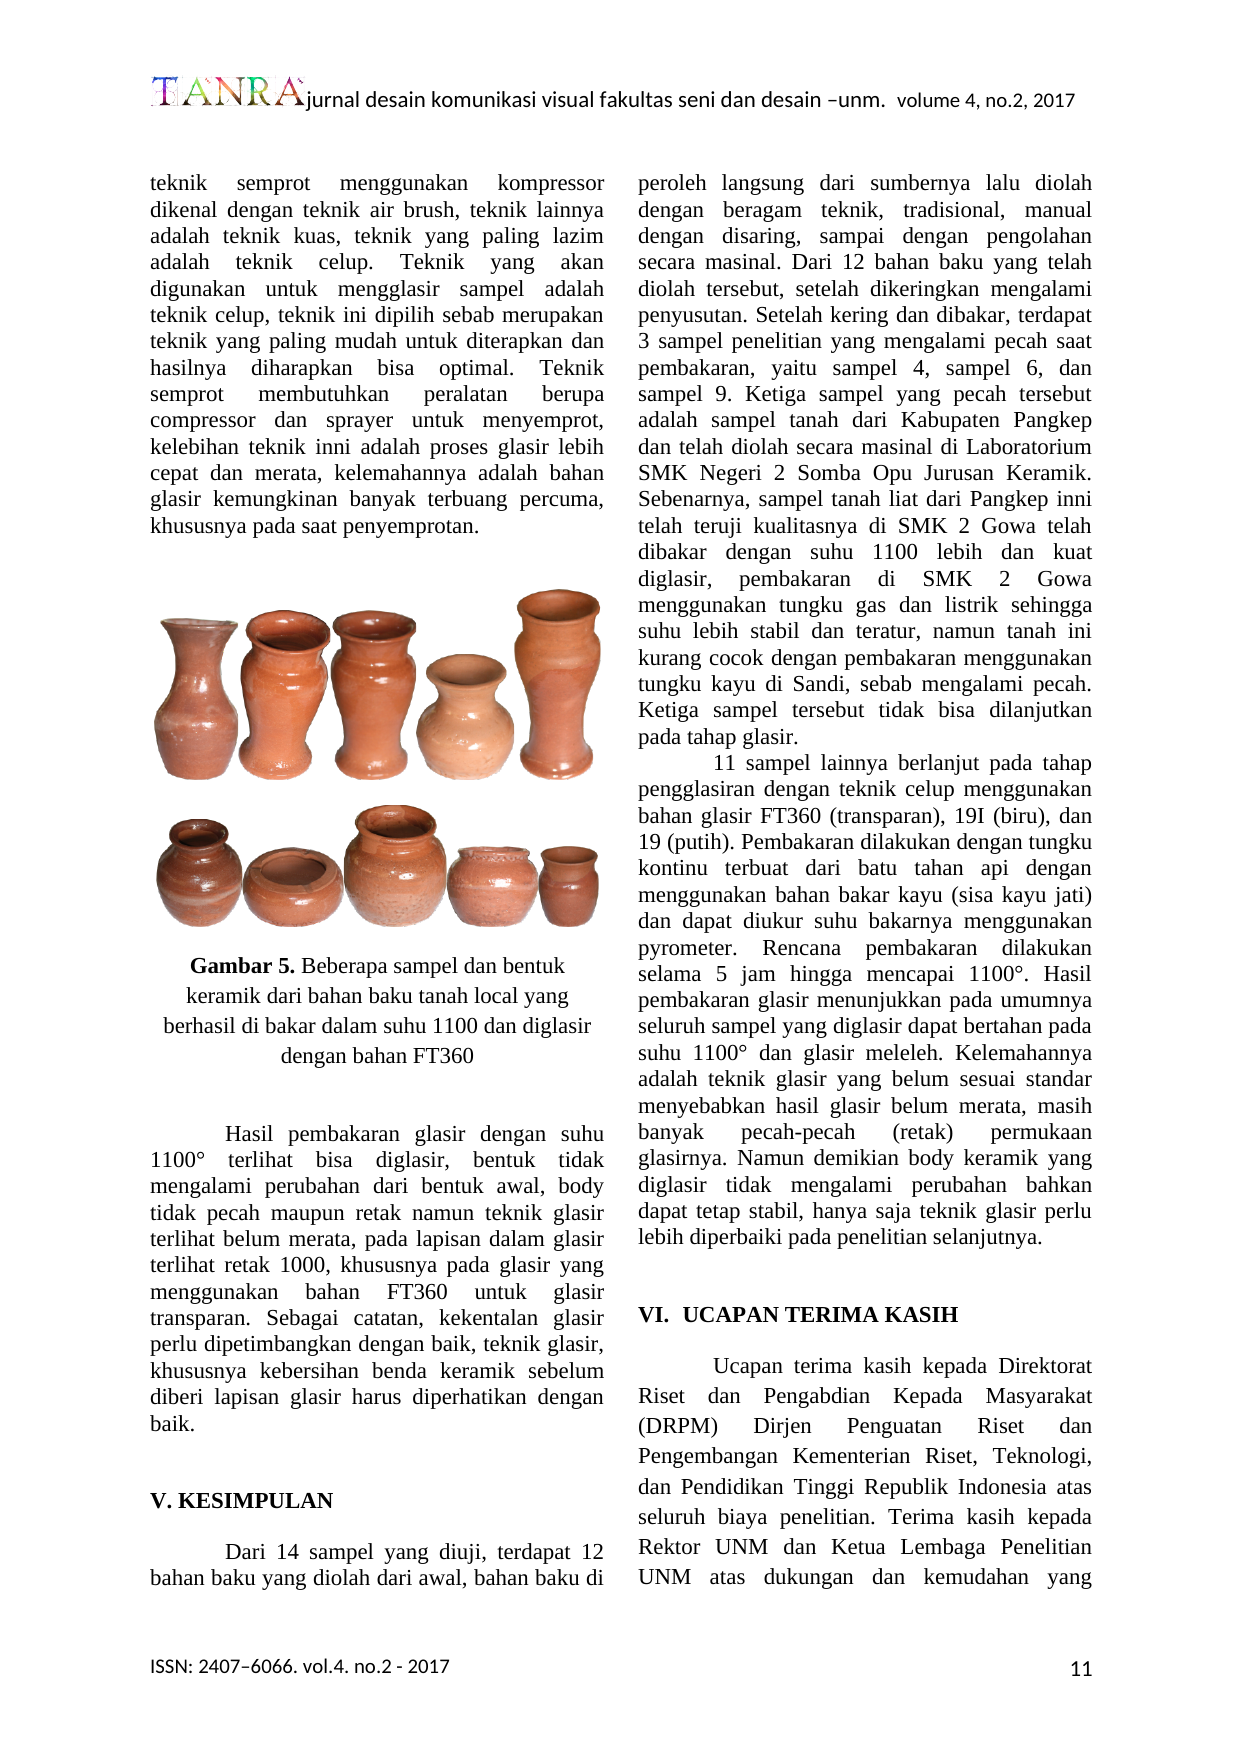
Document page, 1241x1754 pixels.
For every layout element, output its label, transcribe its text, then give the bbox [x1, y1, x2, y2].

text Dari 14 sampel yang diuji, terdapat 12 bahan baku yang diolah dari awal, bahan baku di peroleh langsung dari sumbernya lalu diolah dengan beragam teknik, tradisional, manual dengan disaring, sampai dengan pengolahan secara masinal. Dari 12 bahan baku yang telah diolah tersebut, setelah dikeringkan mengalami penyusutan. Setelah kering dan dibakar, terdapat 3 sampel penelitian yang mengalami pecah saat pembakaran, yaitu sampel 4, sampel 6, dan sampel 9. Ketiga sampel yang pecah tersebut adalah sampel tanah dari Kabupaten Pangkep dan telah diolah secara masinal di Laboratorium SMK Negeri 2 Somba Opu Jurusan Keramik. Sebenarnya, sampel tanah liat dari Pangkep inni telah teruji kualitasnya di SMK 2 Gowa telah dibakar dengan suhu 1100 lebih dan kuat diglasir, pembakaran di SMK 2 Gowa menggunakan tungku gas dan listrik sehingga suhu lebih stabil dan teratur, namun tanah ini kurang cocok dengan pembakaran menggunakan tungku kayu di Sandi, sebab mengalami pecah. Ketiga sampel tersebut tidak bisa dilanjutkan pada tahap glasir. [638, 169, 1093, 749]
text Hasil pembakaran glasir dengan suhu 1100° terlihat bisa diglasir, bentuk tidak mengalami perubahan dari bentuk awal, body tidak pecah maupun retak namun teknik glasir terlihat belum merata, pada lapisan dalam glasir terlihat retak 1000, khususnya pada glasir yang menggunakan bahan FT360 untuk glasir transparan. Sebagai catatan, kekentalan glasir perlu dipetimbangkan dengan baik, teknik glasir, khususnya kebersihan benda keramik sebelum diberi lapisan glasir harus diperhatikan dengan baik. [150, 1120, 605, 1436]
picture [156, 805, 599, 927]
text 11 sampel lainnya berlanjut pada tahap pengglasiran dengan teknik celup menggunakan bahan glasir FT360 (transparan), 19I (biru), dan 19 (putih). Pembakaran dilakukan dengan tungku kontinu terbuat dari batu tahan api dengan menggunakan bahan bakar kayu (sisa kayu jati) dan dapat diukur suhu bakarnya menggunakan pyrometer. Rencana pembakaran dilakukan selama 5 jam hingga mencapai 1100°. Hasil pembakaran glasir menunjukkan pada umumnya seluruh sampel yang diglasir dapat bertahan pada suhu 1100° dan glasir meleleh. Kelemahannya adalah teknik glasir yang belum sesuai standar menyebabkan hasil glasir belum merata, masih banyak pecah-pecah (retak) permukaan glasirnya. Namun demikian body keramik yang diglasir tidak mengalami perubahan bahkan dapat tetap stabil, hanya saja teknik glasir perlu lebih diperbaiki pada penelitian selanjutnya. [638, 749, 1093, 1250]
text V. KESIMPULAN [150, 1487, 605, 1513]
list UCAPAN TERIMA KASIH [638, 1301, 1093, 1327]
picture [154, 589, 601, 780]
text Gambar 5. Beberapa sampel dan bentuk keramik dari bahan baku tanah local yang berhasil di bakar dalam suhu 1100 dan diglasir dengan bahan FT360 [150, 952, 605, 1069]
